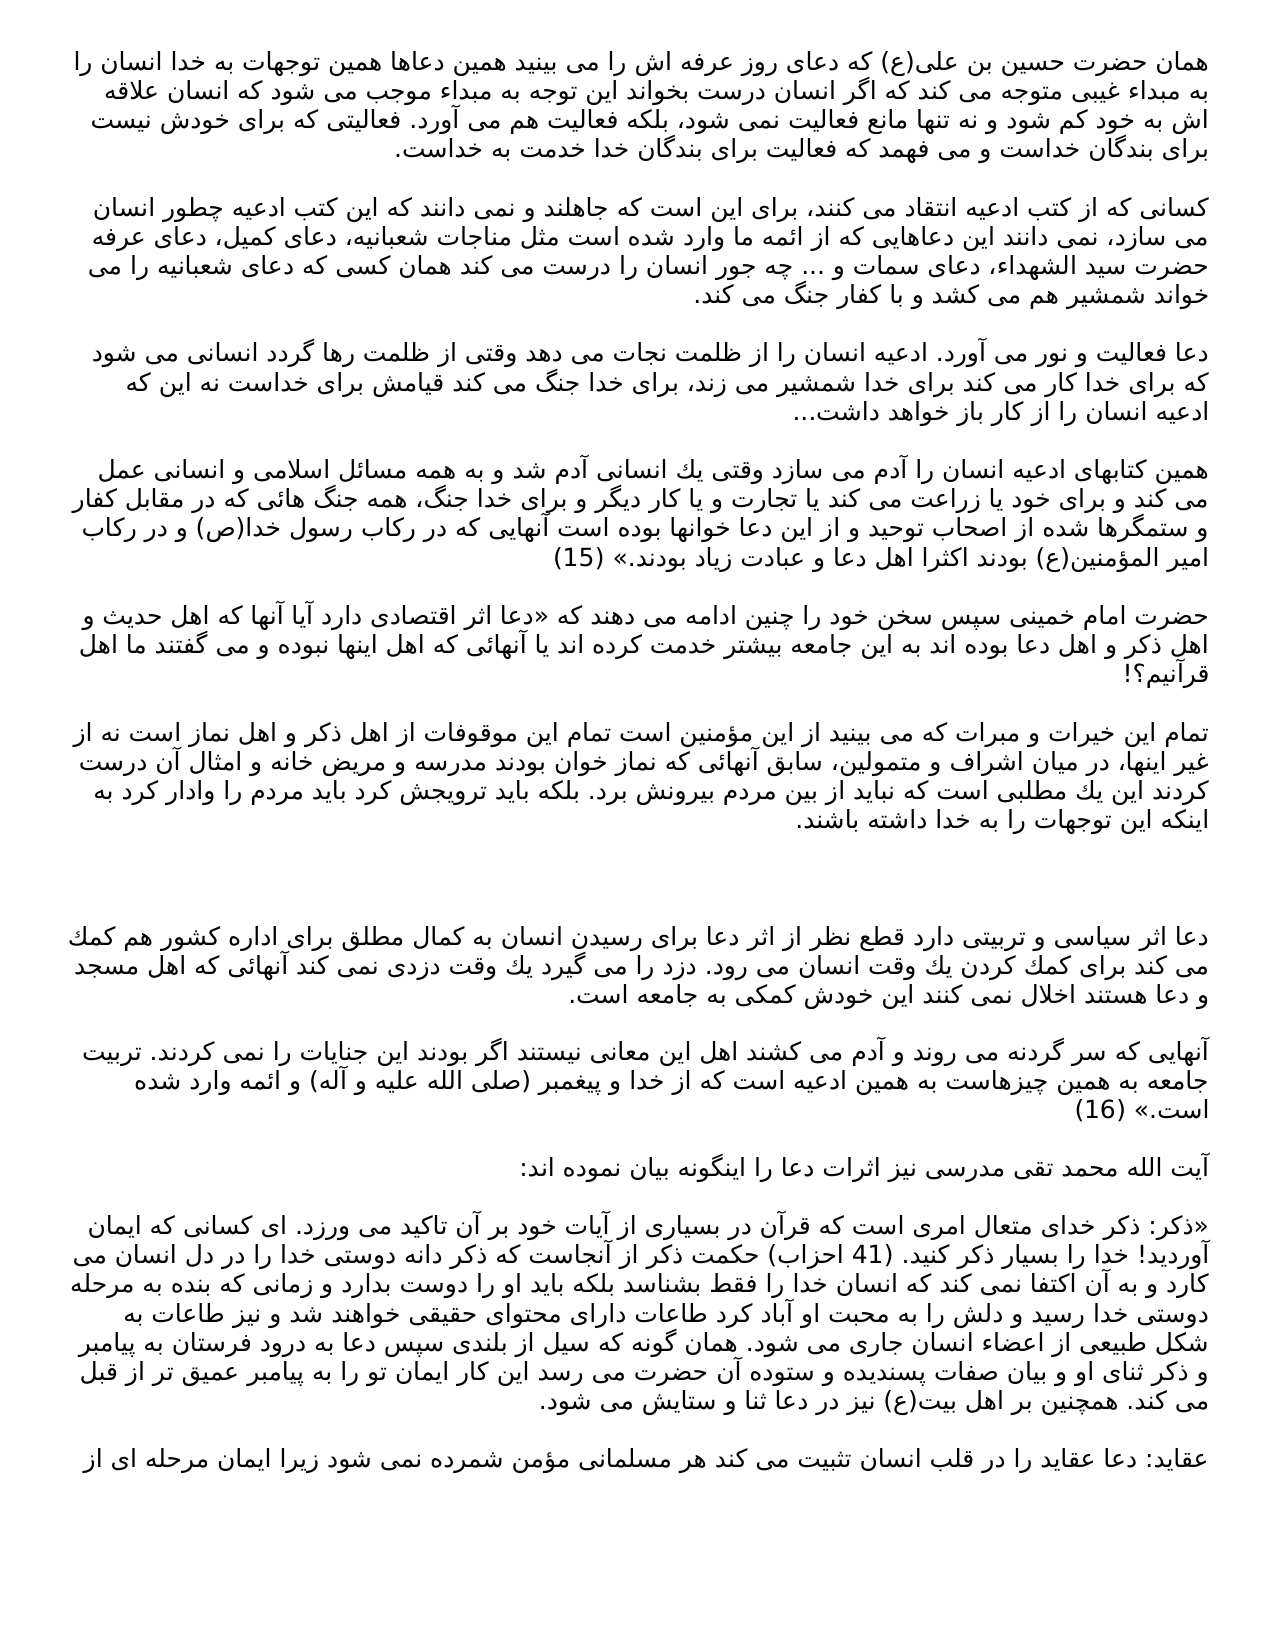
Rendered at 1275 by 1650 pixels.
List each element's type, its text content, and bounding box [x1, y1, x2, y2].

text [66, 47, 1209, 1037]
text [66, 1153, 1209, 1474]
text آنهايى كه سر گردنه مى روند و آدم مى كشند اهل اين معانى نيستند اگر بودند اين جنايات را نمى كردند. تربيت جامعه به همين چيزهاست به همين ادعيه است كه از خدا و پيغمبر (صلى الله عليه و آله) و ائمه وارد شده است.» (16) [66, 1037, 1209, 1153]
